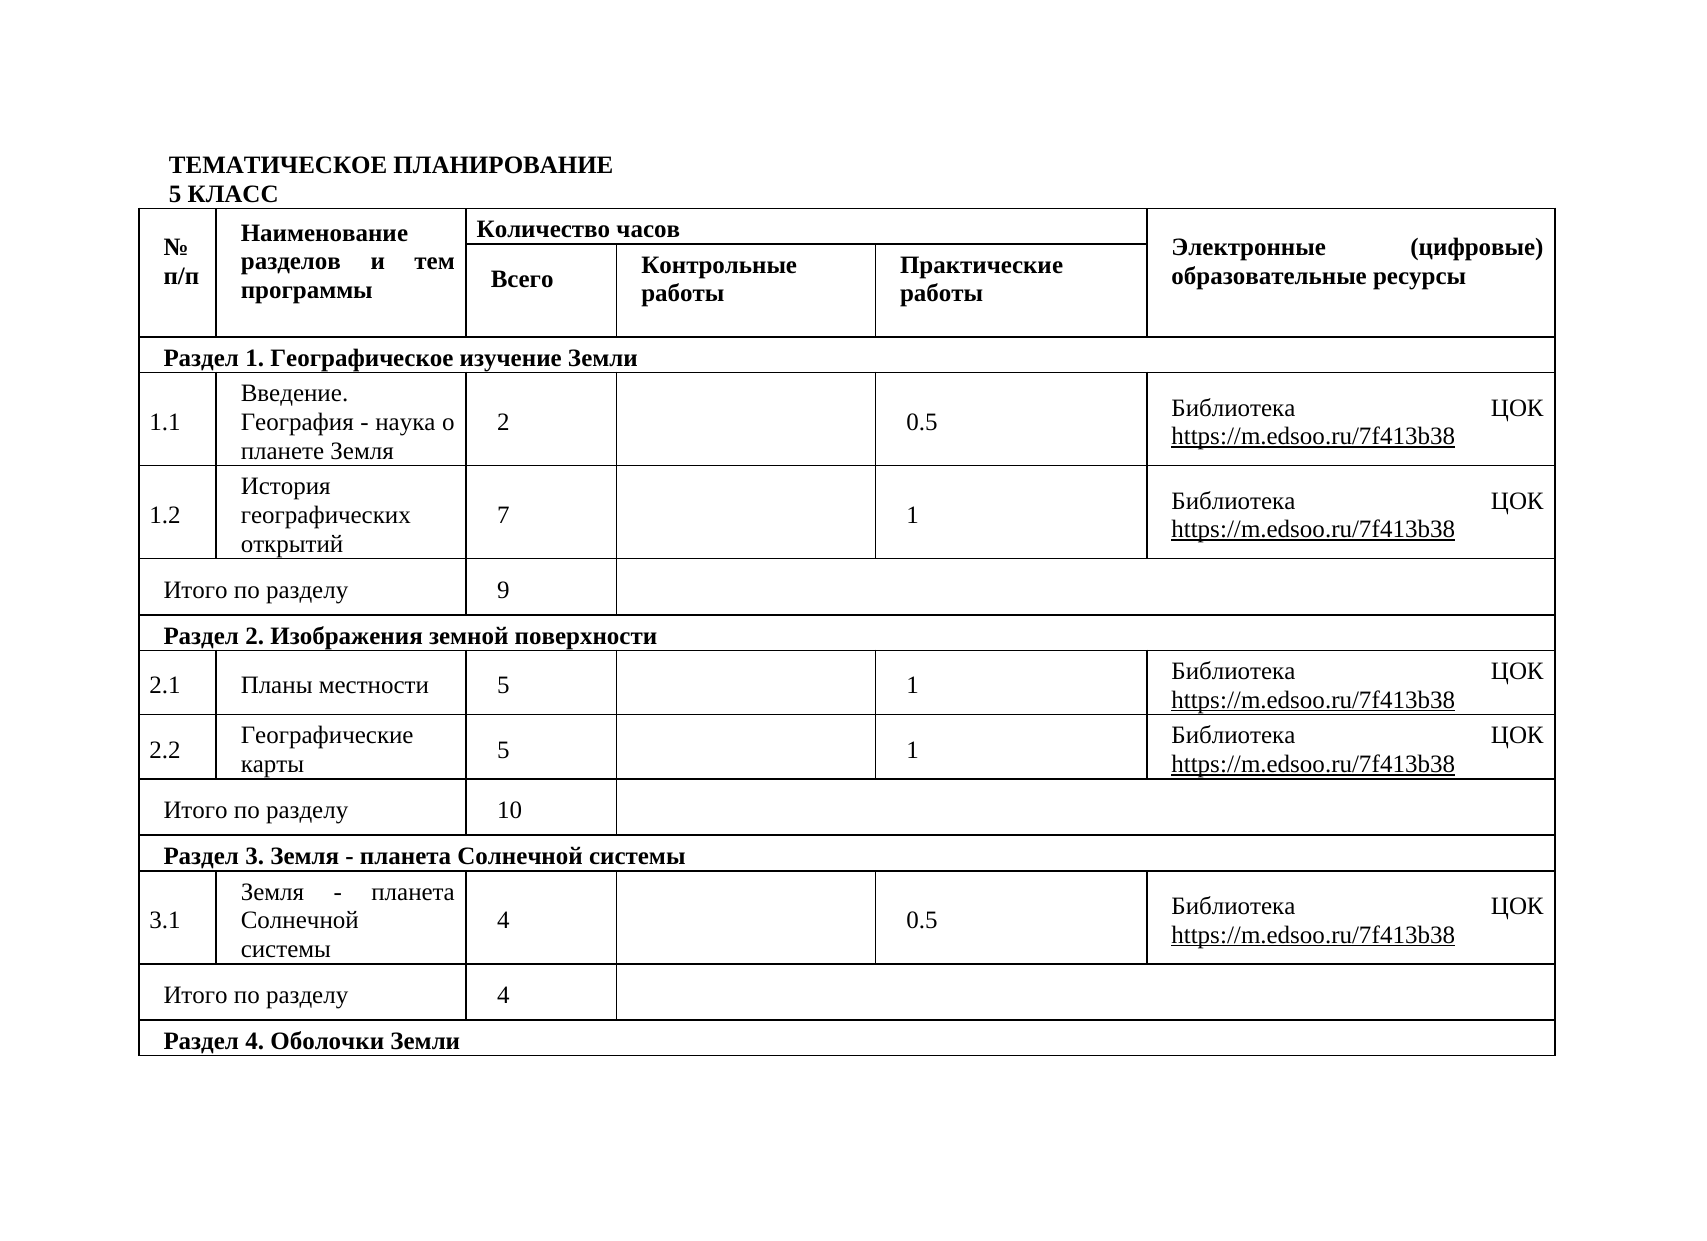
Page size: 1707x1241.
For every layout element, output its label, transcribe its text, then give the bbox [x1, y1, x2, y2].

table_cell История географических открытий [217, 466, 465, 558]
table_cell 1 [876, 466, 1146, 558]
table_cell Всего [467, 245, 616, 336]
table_cell 4 [467, 872, 616, 963]
table_header Наименование разделов и тем программы [217, 209, 465, 336]
table_cell [617, 965, 1554, 1019]
table_cell [617, 780, 1554, 834]
table_cell 1.1 [140, 373, 215, 464]
table_cell Библиотека ЦОК https://m.edsoo.ru/7f413b38 [1148, 373, 1554, 464]
text 5 КЛАСС [162, 179, 1557, 207]
table_cell 1 [876, 715, 1146, 778]
table_cell 5 [467, 715, 616, 778]
table_cell 1 [876, 651, 1146, 714]
table_cell Введение. География - наука о планете Земля [217, 373, 465, 464]
table_cell [617, 373, 875, 464]
table_cell Земля - планета Солнечной системы [217, 872, 465, 963]
table_cell 0.5 [876, 872, 1146, 963]
table_cell 4 [467, 965, 616, 1019]
table_cell 2 [467, 373, 616, 464]
table_cell 10 [467, 780, 616, 834]
table_cell Библиотека ЦОК https://m.edsoo.ru/7f413b38 [1148, 466, 1554, 558]
table_cell Раздел 2. Изображения земной поверхности [140, 616, 1554, 649]
table_cell 1.2 [140, 466, 215, 558]
table_cell 2.1 [140, 651, 215, 714]
table_cell 2.2 [140, 715, 215, 778]
table_cell Итого по разделу [140, 780, 465, 834]
table_cell Раздел 1. Географическое изучение Земли [140, 338, 1554, 372]
table_cell 3.1 [140, 872, 215, 963]
table_cell 0.5 [876, 373, 1146, 464]
table_header Электронные (цифровые) образовательные ресурсы [1148, 209, 1554, 336]
table_cell Раздел 4. Оболочки Земли [140, 1021, 1554, 1055]
table_cell [617, 559, 1554, 614]
table_cell Практические работы [876, 245, 1146, 336]
table_cell 9 [467, 559, 616, 614]
table_cell Библиотека ЦОК https://m.edsoo.ru/7f413b38 [1148, 715, 1554, 778]
table_header № п/п [140, 209, 215, 336]
table_cell Библиотека ЦОК https://m.edsoo.ru/7f413b38 [1148, 651, 1554, 714]
table_cell [617, 715, 875, 778]
table_cell 5 [467, 651, 616, 714]
text ТЕМАТИЧЕСКОЕ ПЛАНИРОВАНИЕ [162, 150, 1557, 179]
table_header Количество часов [467, 209, 1146, 243]
table_cell Раздел 3. Земля - планета Солнечной системы [140, 836, 1554, 870]
table_cell Контрольные работы [617, 245, 875, 336]
table_cell Итого по разделу [140, 559, 465, 614]
table_cell [617, 466, 875, 558]
table_cell Итого по разделу [140, 965, 465, 1019]
table_cell Планы местности [217, 651, 465, 714]
table_cell [617, 651, 875, 714]
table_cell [1148, 872, 1554, 963]
table_cell Географические карты [217, 715, 465, 778]
table_cell [617, 872, 875, 963]
table_cell 7 [467, 466, 616, 558]
